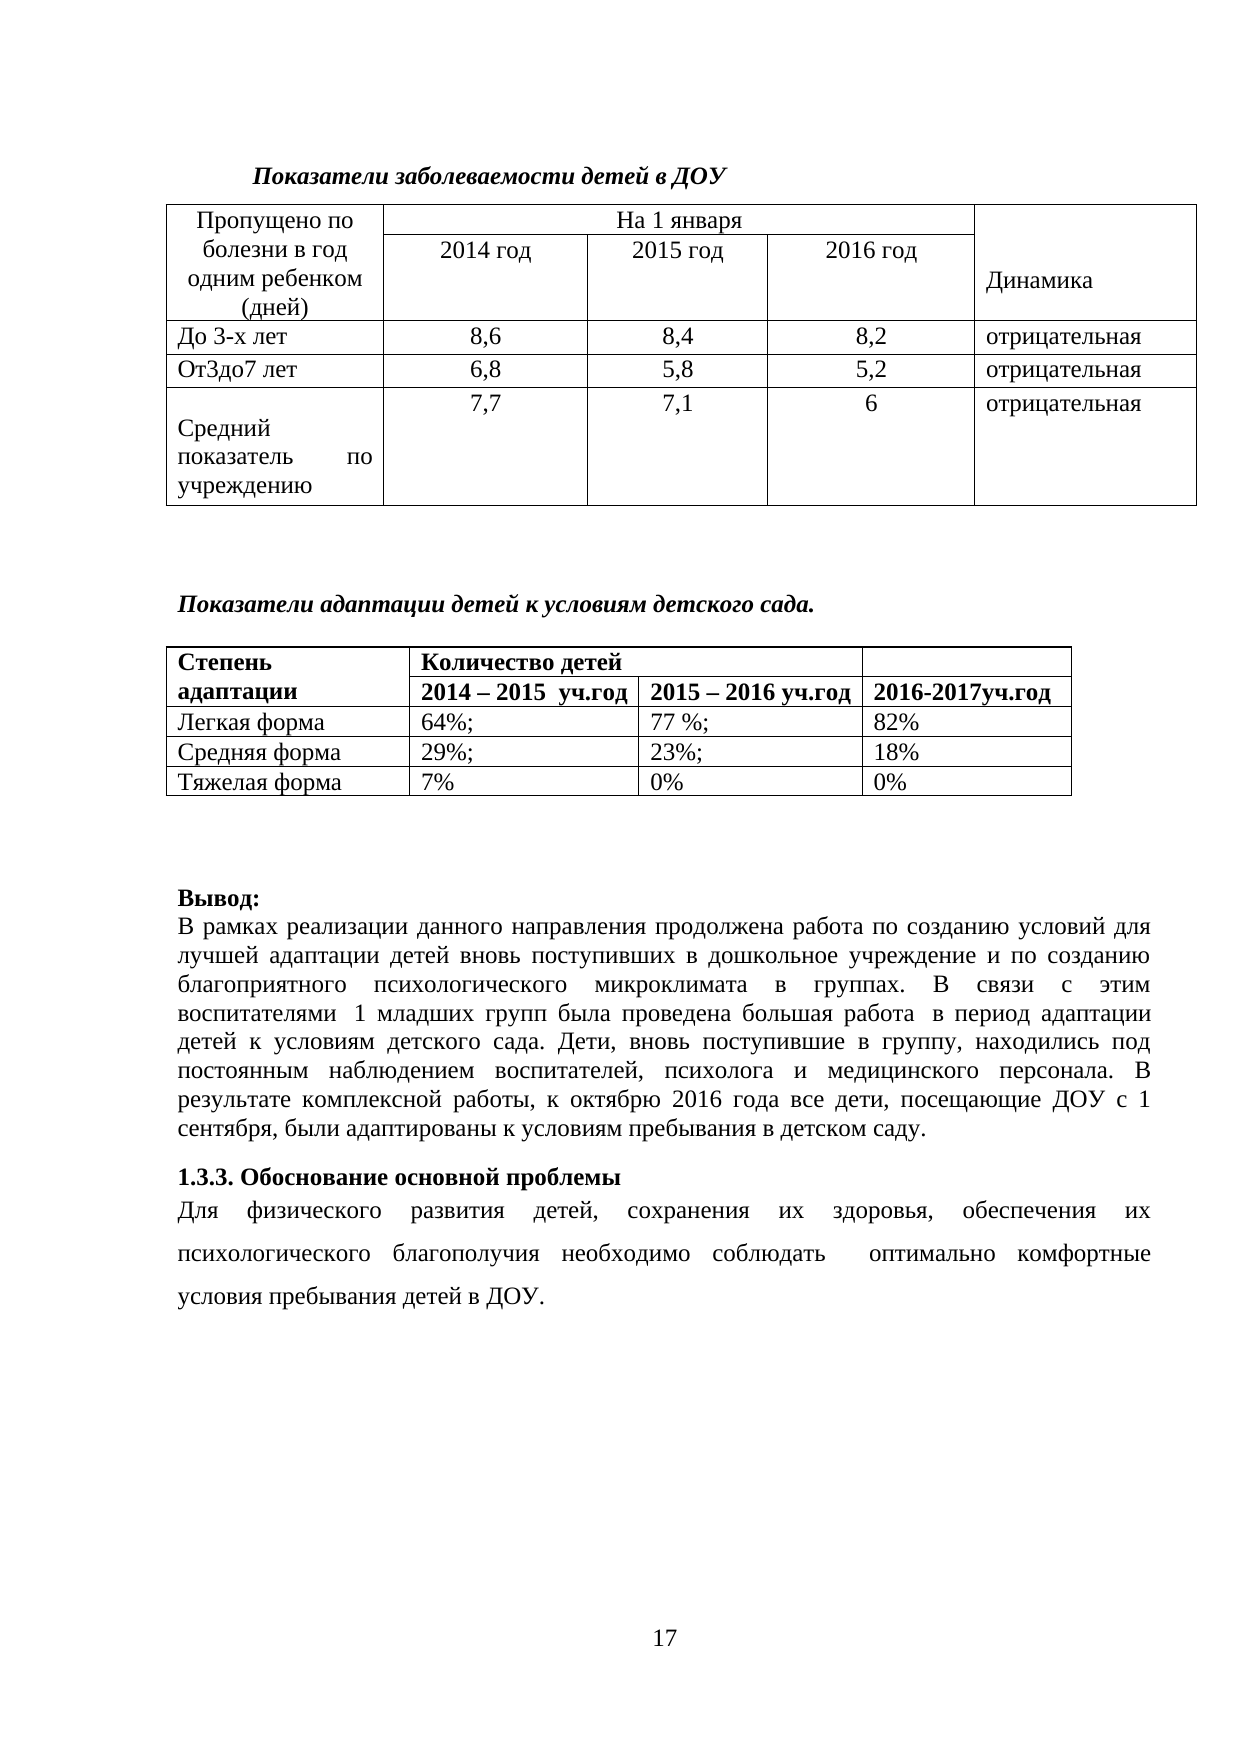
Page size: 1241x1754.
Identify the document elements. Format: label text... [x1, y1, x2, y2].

table_cell 82% [863, 707, 1071, 736]
table_cell 77 %; [639, 707, 862, 736]
table_cell 7,1 [588, 388, 767, 505]
table_cell 64%; [410, 707, 638, 736]
table_cell 29%; [410, 737, 638, 766]
table_header Динамика [975, 205, 1196, 320]
text Показатели заболеваемости детей в ДОУ [252, 161, 1152, 190]
table_header На 1 января [384, 205, 974, 234]
text Показатели адаптации детей к условиям детского сада. [177, 589, 1152, 618]
table_cell 2015 год [588, 235, 767, 320]
table_cell 0% [639, 767, 862, 795]
table_cell 7% [410, 767, 638, 795]
table_cell отрицательная [975, 355, 1196, 387]
table_cell 7,7 [384, 388, 587, 505]
table_cell 8,2 [768, 321, 974, 353]
table_cell 2015 – 2016 уч.год [639, 677, 862, 706]
table_cell Средний показатель по учреждению [167, 388, 383, 505]
table_cell 5,8 [588, 355, 767, 387]
table_header Пропущено по болезни в год одним ребенком (дней) [167, 205, 383, 320]
table_cell 5,2 [768, 355, 974, 387]
table_cell 0% [863, 767, 1071, 795]
table_cell 2014 – 2015 уч.год [410, 677, 638, 706]
text Вывод: [177, 883, 1152, 911]
table_cell 6,8 [384, 355, 587, 387]
table_cell 6 [768, 388, 974, 505]
table_cell 2016 год [768, 235, 974, 320]
table_cell Тяжелая форма [167, 767, 409, 795]
table_cell отрицательная [975, 321, 1196, 353]
table_cell 18% [863, 737, 1071, 766]
table_header [863, 648, 1071, 676]
subtitle 1.3.3. Обоснование основной проблемы [177, 1162, 1152, 1191]
table_cell 23%; [639, 737, 862, 766]
table_cell Средняя форма [167, 737, 409, 766]
table_cell До 3-х лет [167, 321, 383, 353]
table_cell 2016-2017уч.год [863, 677, 1071, 706]
table_cell 8,6 [384, 321, 587, 353]
text Для физического развития детей, сохранения их здоровья, обеспечения их психологического благополучия необходимо соблюдать оптимально комфортные условия пребывания детей в ДОУ. [177, 1195, 1152, 1310]
table_cell отрицательная [975, 388, 1196, 505]
table_cell От3до7 лет [167, 355, 383, 387]
table_cell Легкая форма [167, 707, 409, 736]
table_header Степень адаптации [167, 648, 409, 706]
table_cell 2014 год [384, 235, 587, 320]
table_header Количество детей [410, 648, 862, 676]
table_cell 8,4 [588, 321, 767, 353]
text В рамках реализации данного направления продолжена работа по созданию условий для лучшей адаптации детей вновь поступивших в дошкольное учреждение и по созданию благоприятного психологического микроклимата в группах. В связи с этим воспитателями 1 младших групп была проведена большая работа в период адаптации детей к условиям детского сада. Дети, вновь поступившие в группу, находились под постоянным наблюдением воспитателей, психолога и медицинского персонала. В результате комплексной работы, к октябрю 2016 года все дети, посещающие ДОУ с 1 сентября, были адаптированы к условиям пребывания в детском саду. [177, 911, 1152, 1141]
